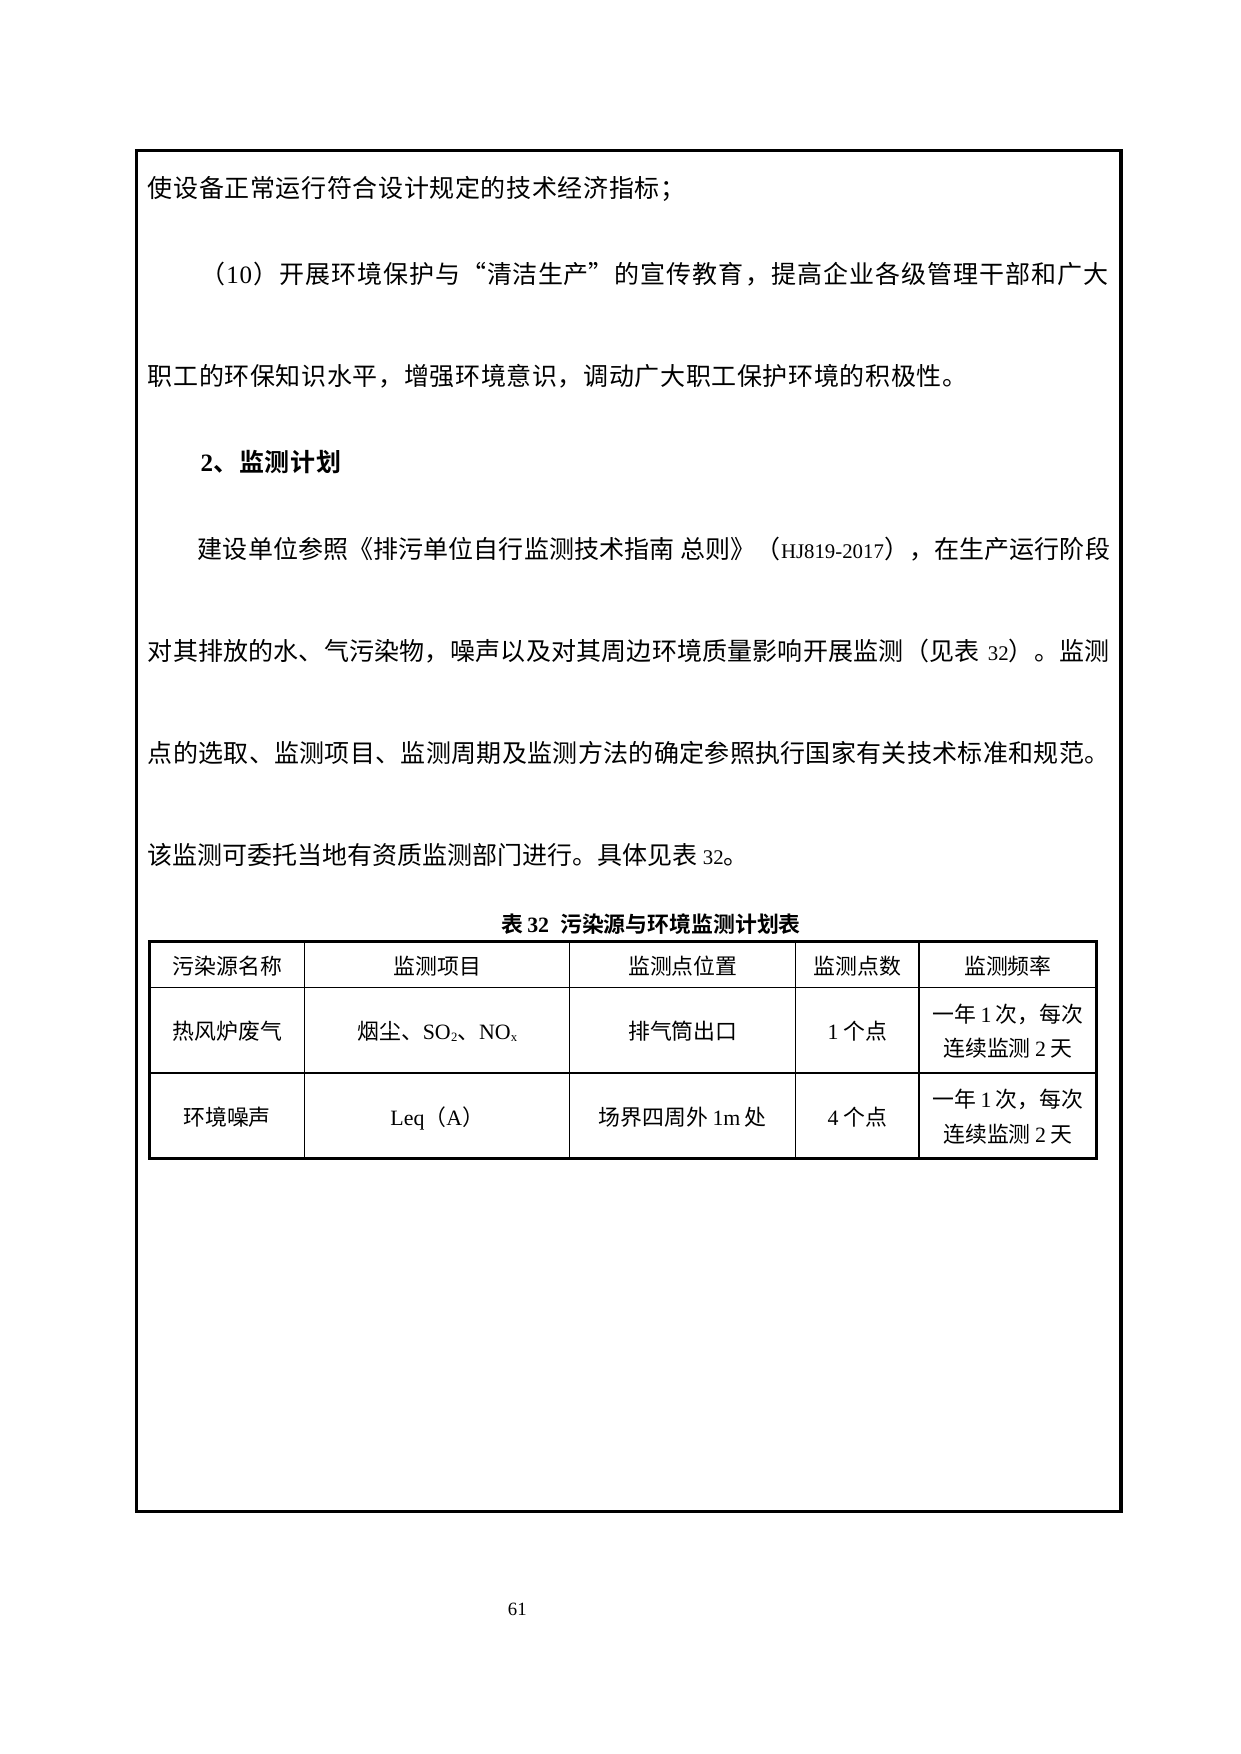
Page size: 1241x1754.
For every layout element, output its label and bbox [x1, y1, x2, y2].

table_header [138, 152, 1119, 1510]
